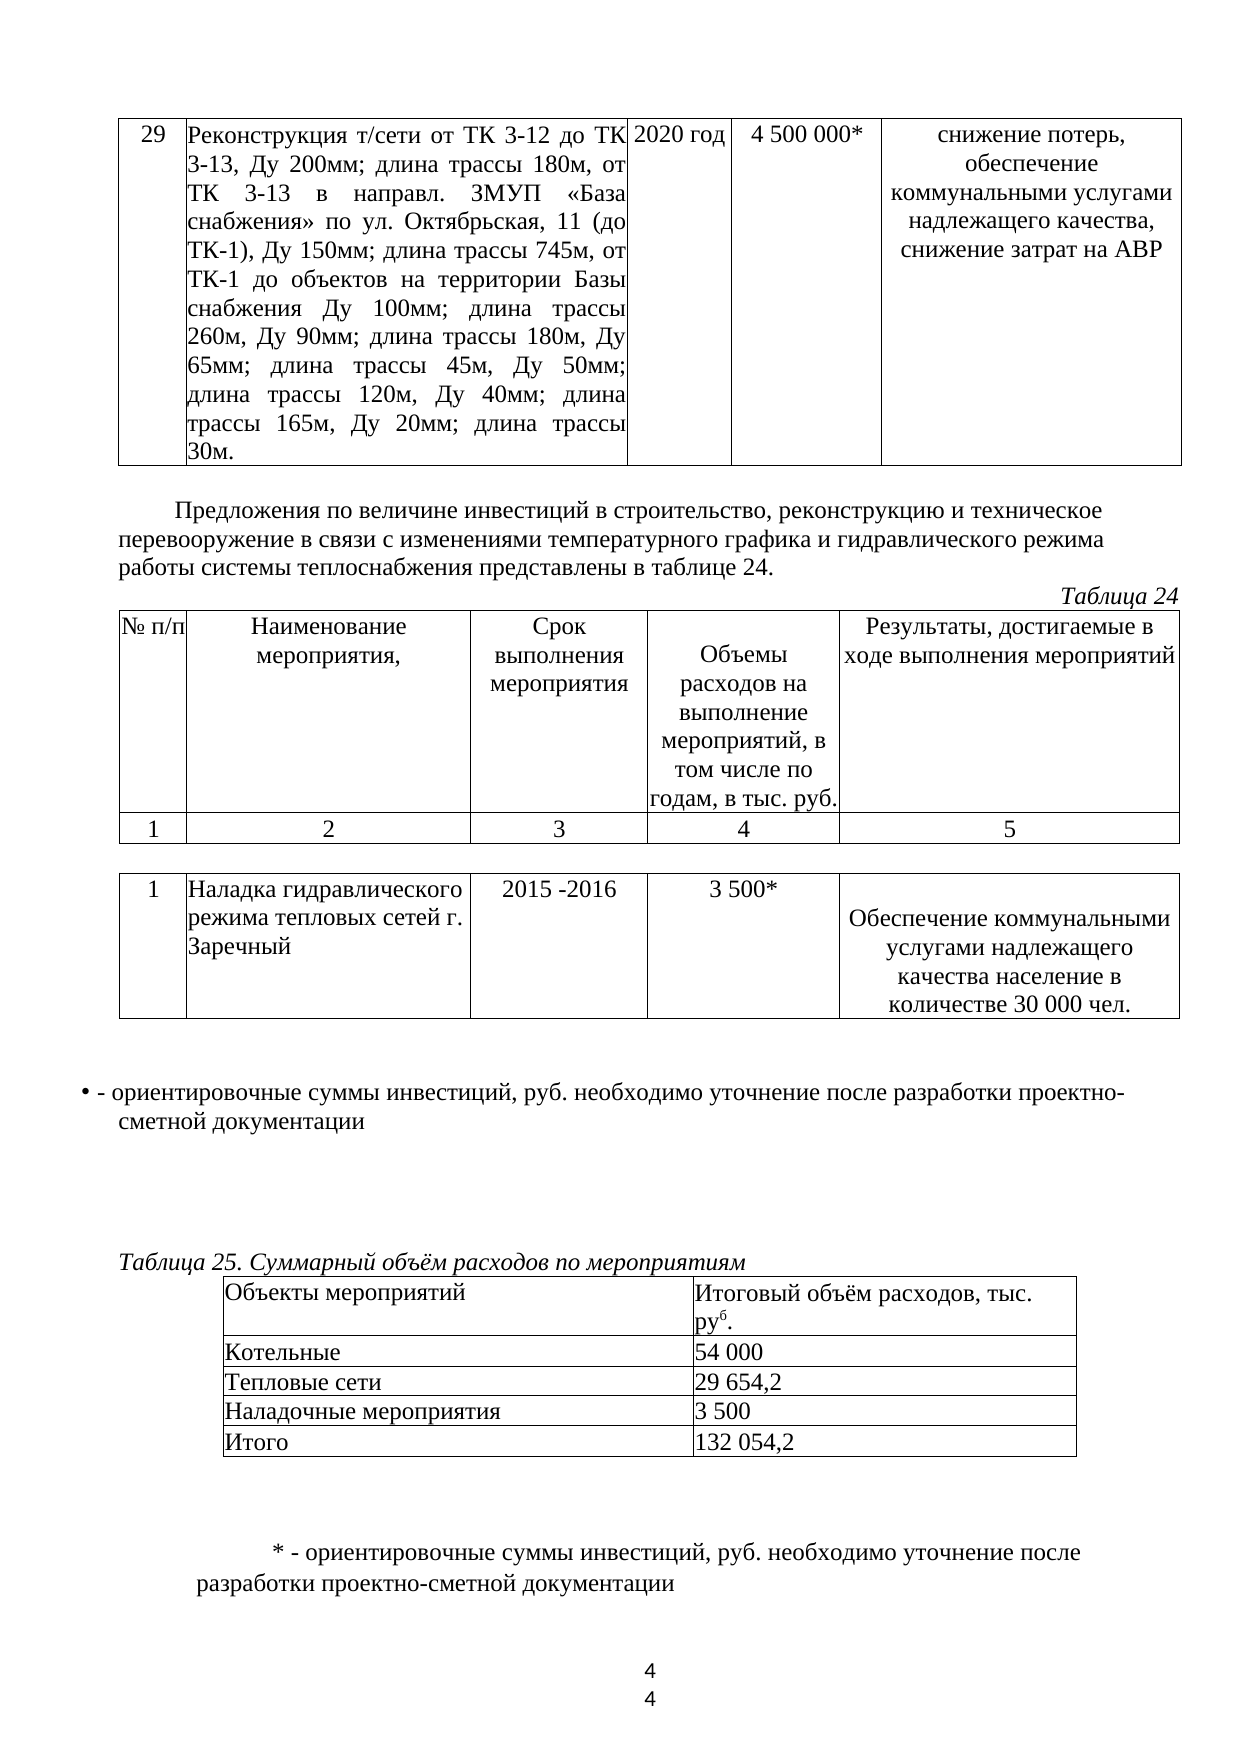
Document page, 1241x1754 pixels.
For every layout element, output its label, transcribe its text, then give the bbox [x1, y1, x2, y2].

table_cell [882, 119, 1181, 465]
table_cell 2 [187, 813, 470, 843]
table_cell 5 [840, 813, 1179, 843]
table_cell 4 [648, 813, 839, 843]
table_cell Итого [224, 1426, 693, 1456]
table_header Срок выполнения мероприятия [471, 611, 647, 812]
table_header Результаты, достигаемые в ходе выполнения мероприятий [840, 611, 1179, 812]
table_cell 54 000 [694, 1336, 1076, 1366]
text Предложения по величине инвестиций в строительство, реконструкцию и техническое перевооружение в связи с изменениями температурного графика и гидравлического режима работы системы теплоснабжения представлены в таблице 24. [118, 495, 1181, 581]
table_cell 132 054,2 [694, 1426, 1076, 1456]
table_header Объекты мероприятий [224, 1277, 693, 1335]
table_cell Наладочные мероприятия [224, 1396, 693, 1424]
table_header № п/п [120, 611, 186, 812]
table_cell 29 [119, 119, 186, 465]
text разработки проектно-сметной документации [196, 1568, 680, 1596]
table_cell 2020 год [628, 119, 731, 465]
text Таблица 24 [118, 581, 1181, 610]
text Таблица 25. Суммарный объём расходов по мероприятиям [118, 1247, 1181, 1276]
text * - ориентировочные суммы инвестиций, руб. необходимо уточнение после [272, 1537, 1190, 1566]
table_cell 4 500 000* [732, 119, 881, 465]
table_header 3 500* [648, 874, 839, 1018]
table_cell Тепловые сети [224, 1367, 693, 1395]
table_header Объемы расходов на выполнение мероприятий, в том числе по годам, в тыс. руб. [648, 611, 839, 812]
table_cell 3 [471, 813, 647, 843]
table_cell 1 [120, 813, 186, 843]
table_cell Реконструкция т/сети от ТК 3-12 до ТК 3-13, Ду 200мм; длина трассы 180м, от ТК 3-13 в направл. ЗМУП «База снабжения» по ул. Октябрьская, 11 (до ТК-1), Ду 150мм; длина трассы 745м, от ТК-1 до объектов на территории Базы снабжения Ду 100мм; длина трассы 260м, Ду 90мм; длина трассы 180м, Ду 65мм; длина трассы 45м, Ду 50мм; длина трассы 120м, Ду 40мм; длина трассы 165м, Ду 20мм; длина трассы 30м. [187, 119, 627, 465]
table_header Наименование мероприятия, [187, 611, 470, 812]
text • - ориентировочные суммы инвестиций, руб. необходимо уточнение после разработки проектно-сметной документации [81, 1075, 1181, 1135]
table_header 2015 -2016 [471, 874, 647, 1018]
table_header Итоговый объём расходов, тыс. руб. [694, 1277, 1076, 1335]
table_cell 3 500 [694, 1396, 1076, 1424]
table_header 1 [120, 874, 186, 1018]
table_header Наладка гидравлического режима тепловых сетей г. Заречный [187, 874, 470, 1018]
table_cell Котельные [224, 1336, 693, 1366]
table_cell 29 654,2 [694, 1367, 1076, 1395]
table_header Обеспечение коммунальными услугами надлежащего качества население в количестве 30 000 чел. [840, 874, 1179, 1018]
